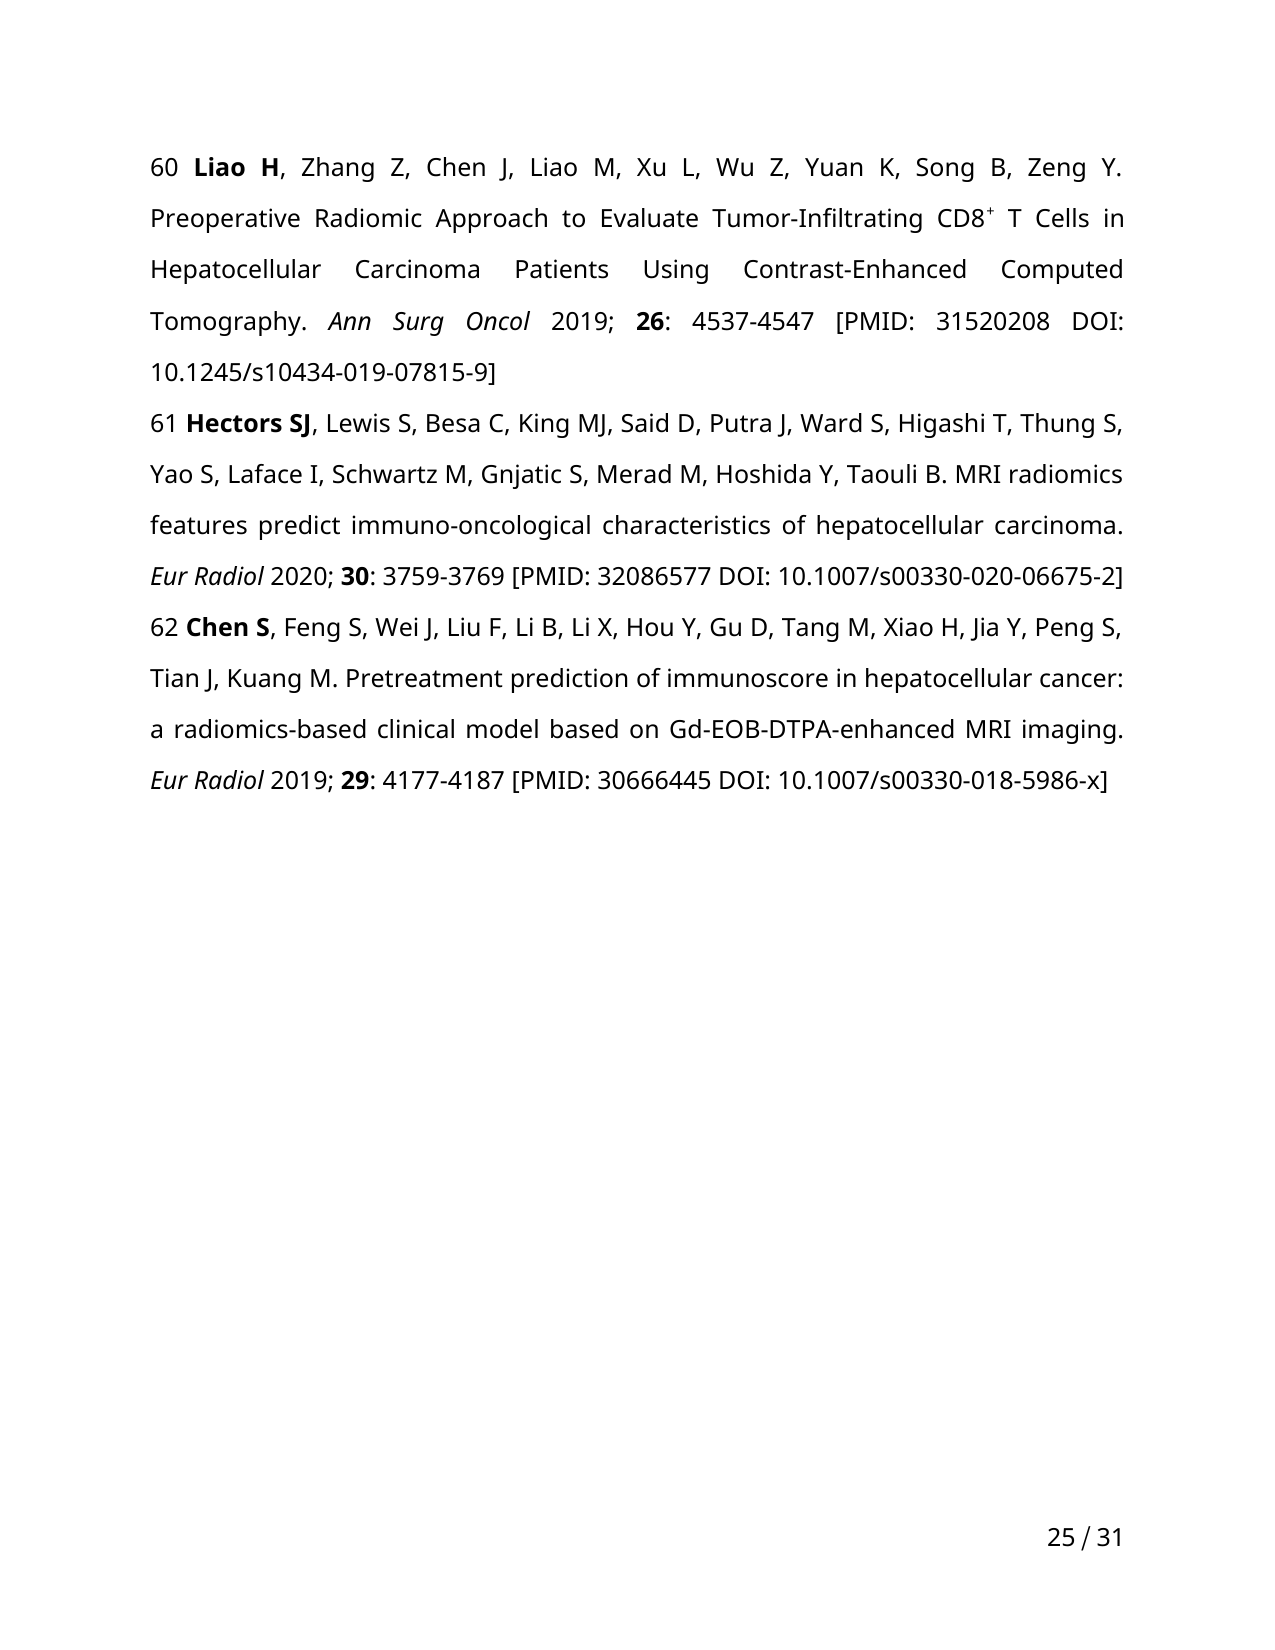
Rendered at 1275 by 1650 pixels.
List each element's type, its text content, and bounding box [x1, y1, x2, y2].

text 62 Chen S, Feng S, Wei J, Liu F, Li B, Li X, Hou Y, Gu D, Tang M, Xiao H, Jia Y, Peng S, Tian J, Kuang M. Pretreatment prediction of immunoscore in hepatocellular cancer: a radiomics-based clinical model based on Gd-EOB-DTPA-enhanced MRI imaging. Eur Radiol 2019; 29: 4177-4187 [PMID: 30666445 DOI: 10.1007/s00330-018-5986-x] [150, 609, 1125, 797]
text 60 Liao H, Zhang Z, Chen J, Liao M, Xu L, Wu Z, Yuan K, Song B, Zeng Y. Preoperative Radiomic Approach to Evaluate Tumor-Infiltrating CD8+ T Cells in Hepatocellular Carcinoma Patients Using Contrast-Enhanced Computed Tomography. Ann Surg Oncol 2019; 26: 4537-4547 [PMID: 31520208 DOI: 10.1245/s10434-019-07815-9] [150, 150, 1125, 388]
text 61 Hectors SJ, Lewis S, Besa C, King MJ, Said D, Putra J, Ward S, Higashi T, Thung S, Yao S, Laface I, Schwartz M, Gnjatic S, Merad M, Hoshida Y, Taouli B. MRI radiomics features predict immuno-oncological characteristics of hepatocellular carcinoma. Eur Radiol 2020; 30: 3759-3769 [PMID: 32086577 DOI: 10.1007/s00330-020-06675-2] [150, 405, 1125, 592]
